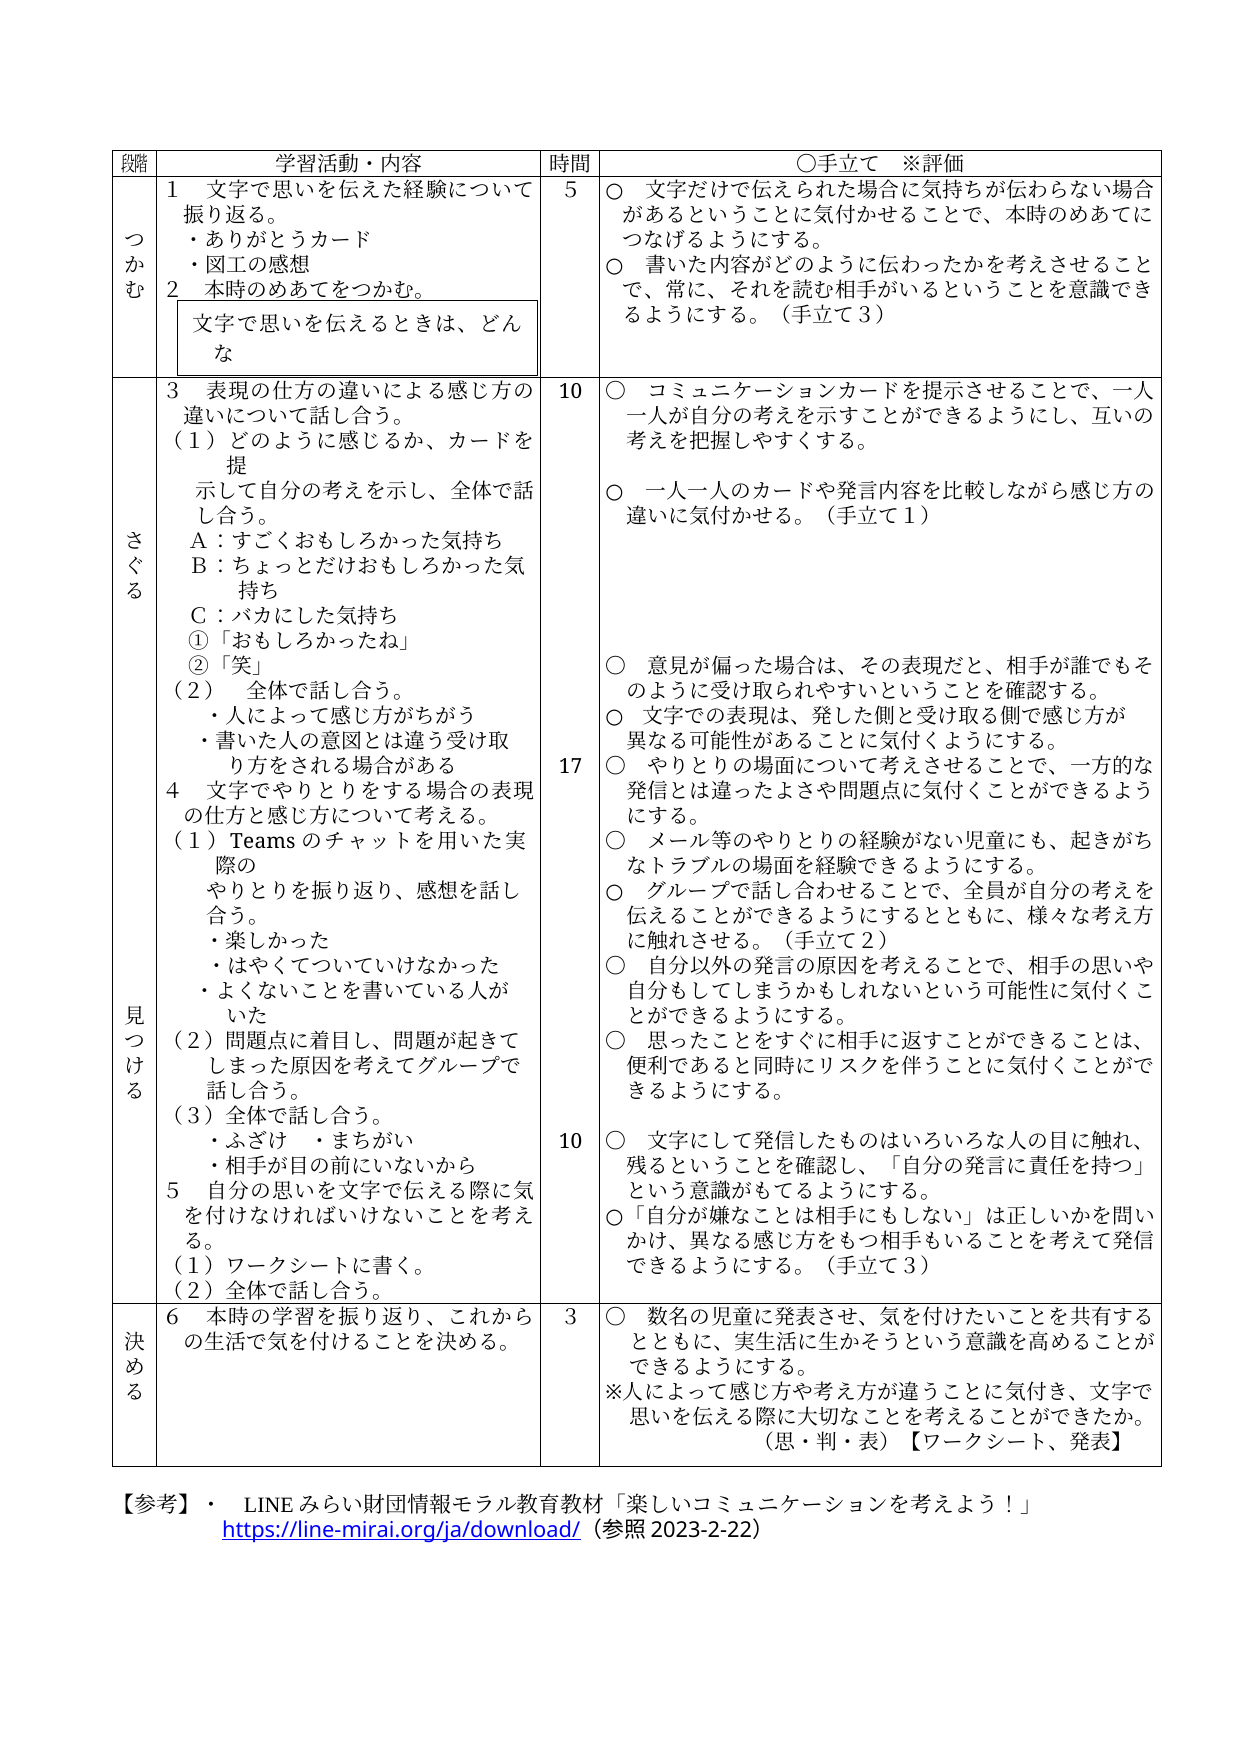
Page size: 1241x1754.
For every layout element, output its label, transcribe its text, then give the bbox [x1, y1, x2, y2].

table_header 時間 [541, 151, 599, 176]
table_cell 〇 コミュニケーションカードを提示させることで、一人一人が自分の考えを示すことができるようにし、互いの考えを把握しやすくする。 ○ 一人一人のカードや発言内容を比較しながら感じ方の違いに気付かせる。（手立て１） 〇 意見が偏った場合は、その表現だと、相手が誰でもそのように受け取られやすいということを確認する。 文字での表現は、発した側と受け取る側で感じ方が 異なる可能性があることに気付くようにする。 〇 やりとりの場面について考えさせることで、一方的な発信とは違ったよさや問題点に気付くことができるようにする。 〇 メール等のやりとりの経験がない児童にも、起きがちなトラブルの場面を経験できるようにする。 ○ グループで話し合わせることで、全員が自分の考えを伝えることができるようにするとともに、様々な考え方に触れさせる。（手立て２） 〇 自分以外の発言の原因を考えることで、相手の思いや自分もしてしまうかもしれないという可能性に気付くことができるようにする。 〇 思ったことをすぐに相手に返すことができることは、便利であると同時にリスクを伴うことに気付くことができるようにする。 〇 文字にして発信したものはいろいろな人の目に触れ、残るということを確認し、「自分の発言に責任を持つ」という意識がもてるようにする。 ○「自分が嫌なことは相手にもしない」は正しいかを問いかけ、異なる感じ方をもつ相手もいることを考えて発信できるようにする。（手立て３） [600, 378, 1161, 1303]
table_cell ３ 表現の仕方の違いによる感じ方の違いについて話し合う。 （１）どのように感じるか、カードを提 示して自分の考えを示し、全体で話し合う。 Ａ：すごくおもしろかった気持ち Ｂ：ちょっとだけおもしろかった気 持ち Ｃ：バカにした気持ち ①「おもしろかったね」 ②「笑」 （２） 全体で話し合う。 ・人によって感じ方がちがう ・書いた人の意図とは違う受け取 り方をされる場合がある ４ 文字でやりとりをする場合の表現の仕方と感じ方について考える。 （１）Teamsのチャットを用いた実際の やりとりを振り返り、感想を話し 合う。 ・楽しかった ・はやくてついていけなかった ・よくないことを書いている人が いた （２）問題点に着目し、問題が起きて しまった原因を考えてグループで 話し合う。 （３）全体で話し合う。 ・ふざけ ・まちがい ・相手が目の前にいないから ５ 自分の思いを文字で伝える際に気を付けなければいけないことを考える。 （１）ワークシートに書く。 （２）全体で話し合う。 [157, 378, 540, 1303]
text 【参考】・ LINEみらい財団情報モラル教育教材「楽しいコミュニケーションを考えよう！」 [112, 1492, 1128, 1517]
table_cell ３ [541, 1304, 599, 1466]
table_cell ６ 本時の学習を振り返り、これからの生活で気を付けることを決める。 [157, 1304, 540, 1466]
table_cell さぐる 見つける [113, 378, 156, 1303]
table_cell 10 17 10 [541, 378, 599, 1303]
table_cell つつ つか む [113, 177, 156, 377]
table_header 段階 [113, 151, 156, 176]
table_cell ５ [541, 177, 599, 377]
table_cell 決める [113, 1304, 156, 1466]
table_header 〇手立て ※評価 [600, 151, 1161, 176]
table_cell １ 文字で思いを伝えた経験について振り返る。 ・ありがとうカード ・図工の感想 ２ 本時のめあてをつかむ。 [157, 177, 540, 377]
table_header 学習活動・内容 [157, 151, 540, 176]
text https://line-mirai.org/ja/download/（参照2023-2-22） [112, 1517, 1128, 1542]
table_cell 〇 数名の児童に発表させ、気を付けたいことを共有するとともに、実生活に生かそうという意識を高めることができるようにする。 ※人によって感じ方や考え方が違うことに気付き、文字で思いを伝える際に大切なことを考えることができたか。 （思・判・表）【ワークシート、発表】 [600, 1304, 1161, 1466]
table_cell ○ 文字だけで伝えられた場合に気持ちが伝わらない場合があるということに気付かせることで、本時のめあてにつなげるようにする。 ○ 書いた内容がどのように伝わったかを考えさせることで、常に、それを読む相手がいるということを意識できるようにする。（手立て３） [600, 177, 1161, 377]
